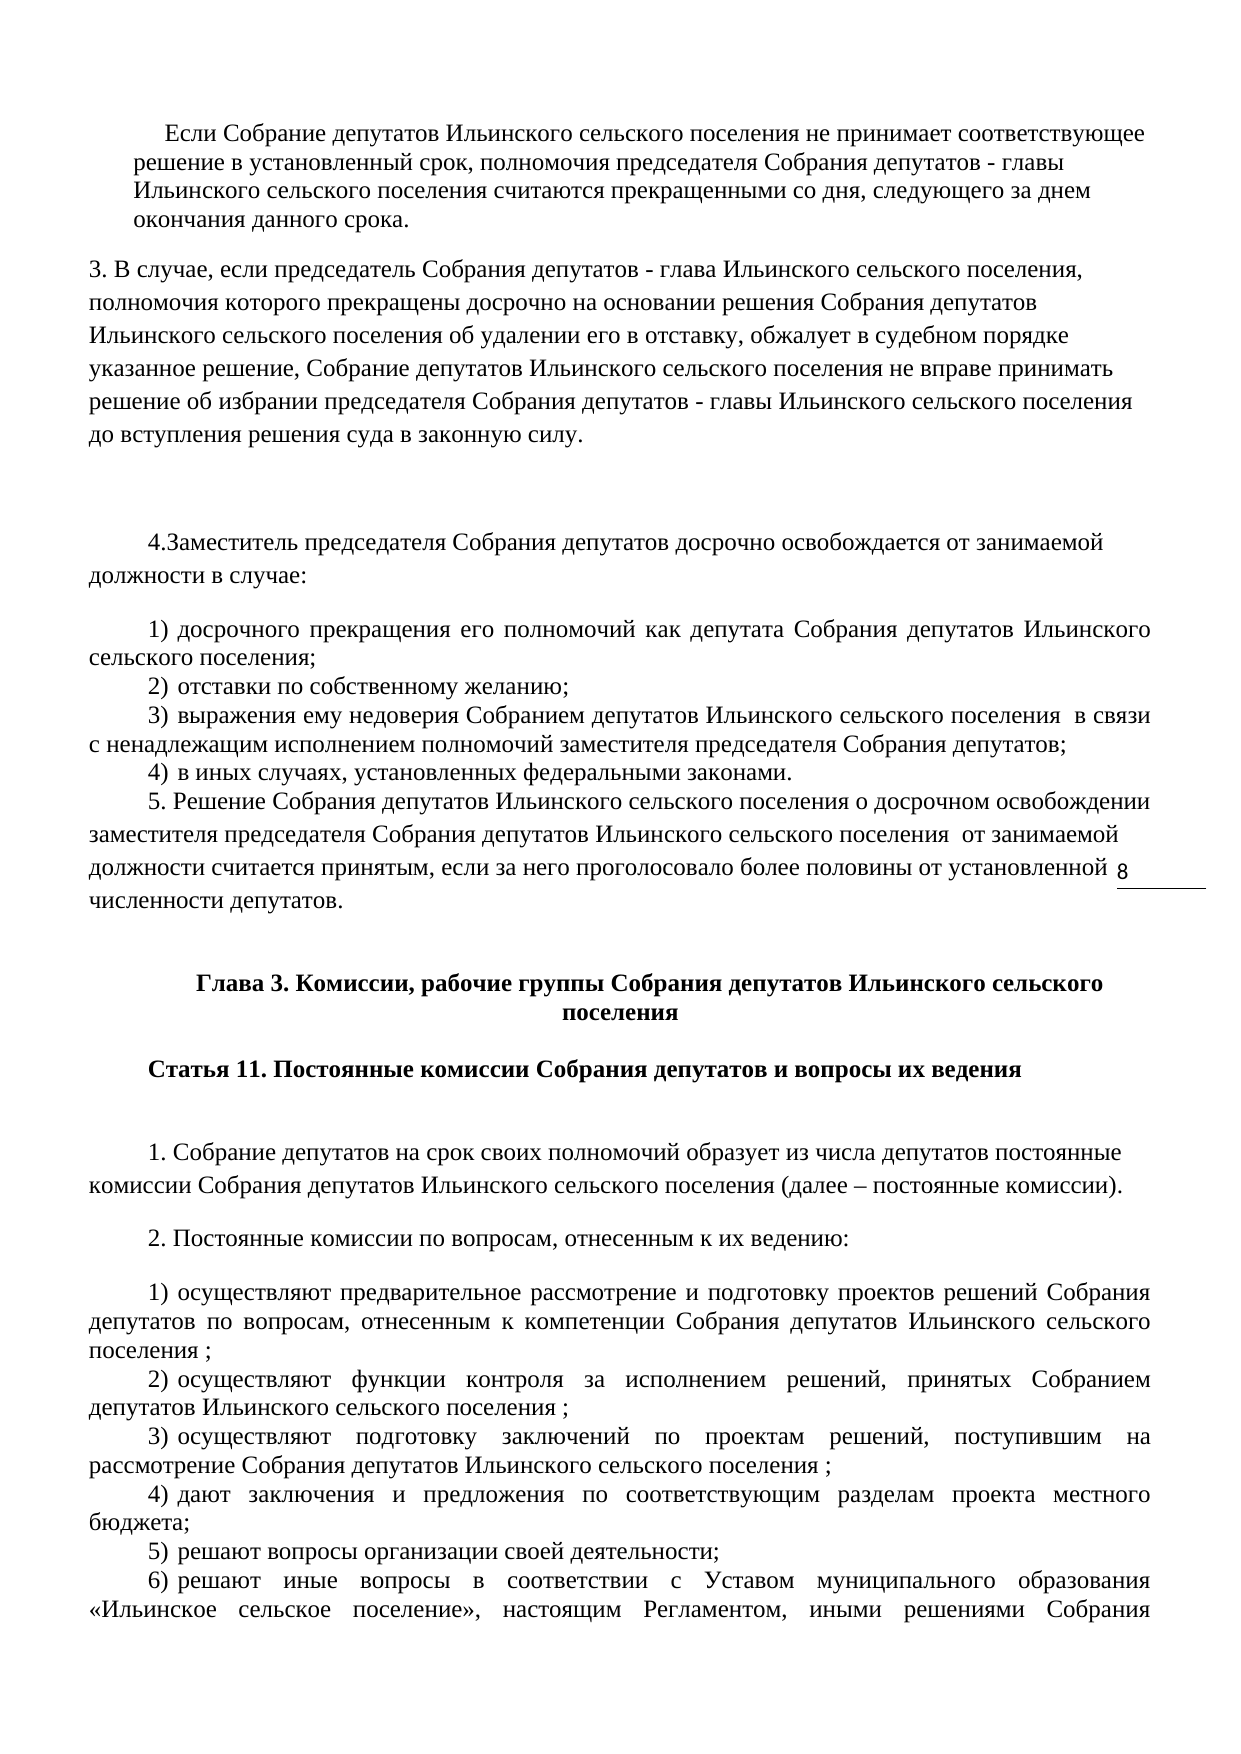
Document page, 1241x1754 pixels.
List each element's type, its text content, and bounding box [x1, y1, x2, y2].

text Если Собрание депутатов Ильинского сельского поселения не принимает соответствующее решение в установленный срок, полномочия председателя Собрания депутатов - главы Ильинского сельского поселения считаются прекращенными со дня, следующего за днем окончания данного срока. [133, 118, 1152, 233]
text 3. В случае, если председатель Собрания депутатов - глава Ильинского сельского поселения, полномочия которого прекращены досрочно на основании решения Собрания депутатов Ильинского сельского поселения об удалении его в отставку, обжалует в судебном порядке указанное решение, Собрание депутатов Ильинского сельского поселения не вправе принимать решение об избрании председателя Собрания депутатов - главы Ильинского сельского поселения до вступления решения суда в законную силу. [89, 254, 1152, 448]
list решают вопросы организации своей деятельности; [89, 1536, 1152, 1565]
subtitle Глава 3. Комиссии, рабочие группы Собрания депутатов Ильинского сельского поселения [89, 968, 1152, 1025]
subtitle Статья 11. Постоянные комиссии Собрания депутатов и вопросы их ведения [89, 1054, 1152, 1083]
text 5. Решение Собрания депутатов Ильинского сельского поселения о досрочном освобождении заместителя председателя Собрания депутатов Ильинского сельского поселения от занимаемой должности считается принятым, если за него проголосовало более половины от установленной численности депутатов. [89, 786, 1152, 914]
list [89, 1565, 1152, 1622]
list осуществляют предварительное рассмотрение и подготовку проектов решений Собрания депутатов по вопросам, отнесенным к компетенции Собрания депутатов Ильинского сельского поселения ; [89, 1277, 1152, 1364]
list осуществляют подготовку заключений по проектам решений, поступившим на рассмотрение Собрания депутатов Ильинского сельского поселения ; [89, 1421, 1152, 1479]
text 4.Заместитель председателя Собрания депутатов досрочно освобождается от занимаемой должности в случае: [89, 527, 1152, 588]
list дают заключения и предложения по соответствующим разделам проекта местного бюджета; [89, 1479, 1152, 1536]
list осуществляют функции контроля за исполнением решений, принятых Собранием депутатов Ильинского сельского поселения ; [89, 1364, 1152, 1421]
text 1. Собрание депутатов на срок своих полномочий образует из числа депутатов постоянные комиссии Собрания депутатов Ильинского сельского поселения (далее – постоянные комиссии). [89, 1137, 1152, 1198]
list отставки по собственному желанию; [89, 671, 1152, 700]
list досрочного прекращения его полномочий как депутата Собрания депутатов Ильинского сельского поселения; [89, 614, 1152, 671]
list выражения ему недоверия Собранием депутатов Ильинского сельского поселения в связи с ненадлежащим исполнением полномочий заместителя председателя Собрания депутатов; [89, 700, 1152, 757]
text 2. Постоянные комиссии по вопросам, отнесенным к их ведению: [89, 1223, 1152, 1252]
list в иных случаях, установленных федеральными законами. [89, 757, 1152, 786]
